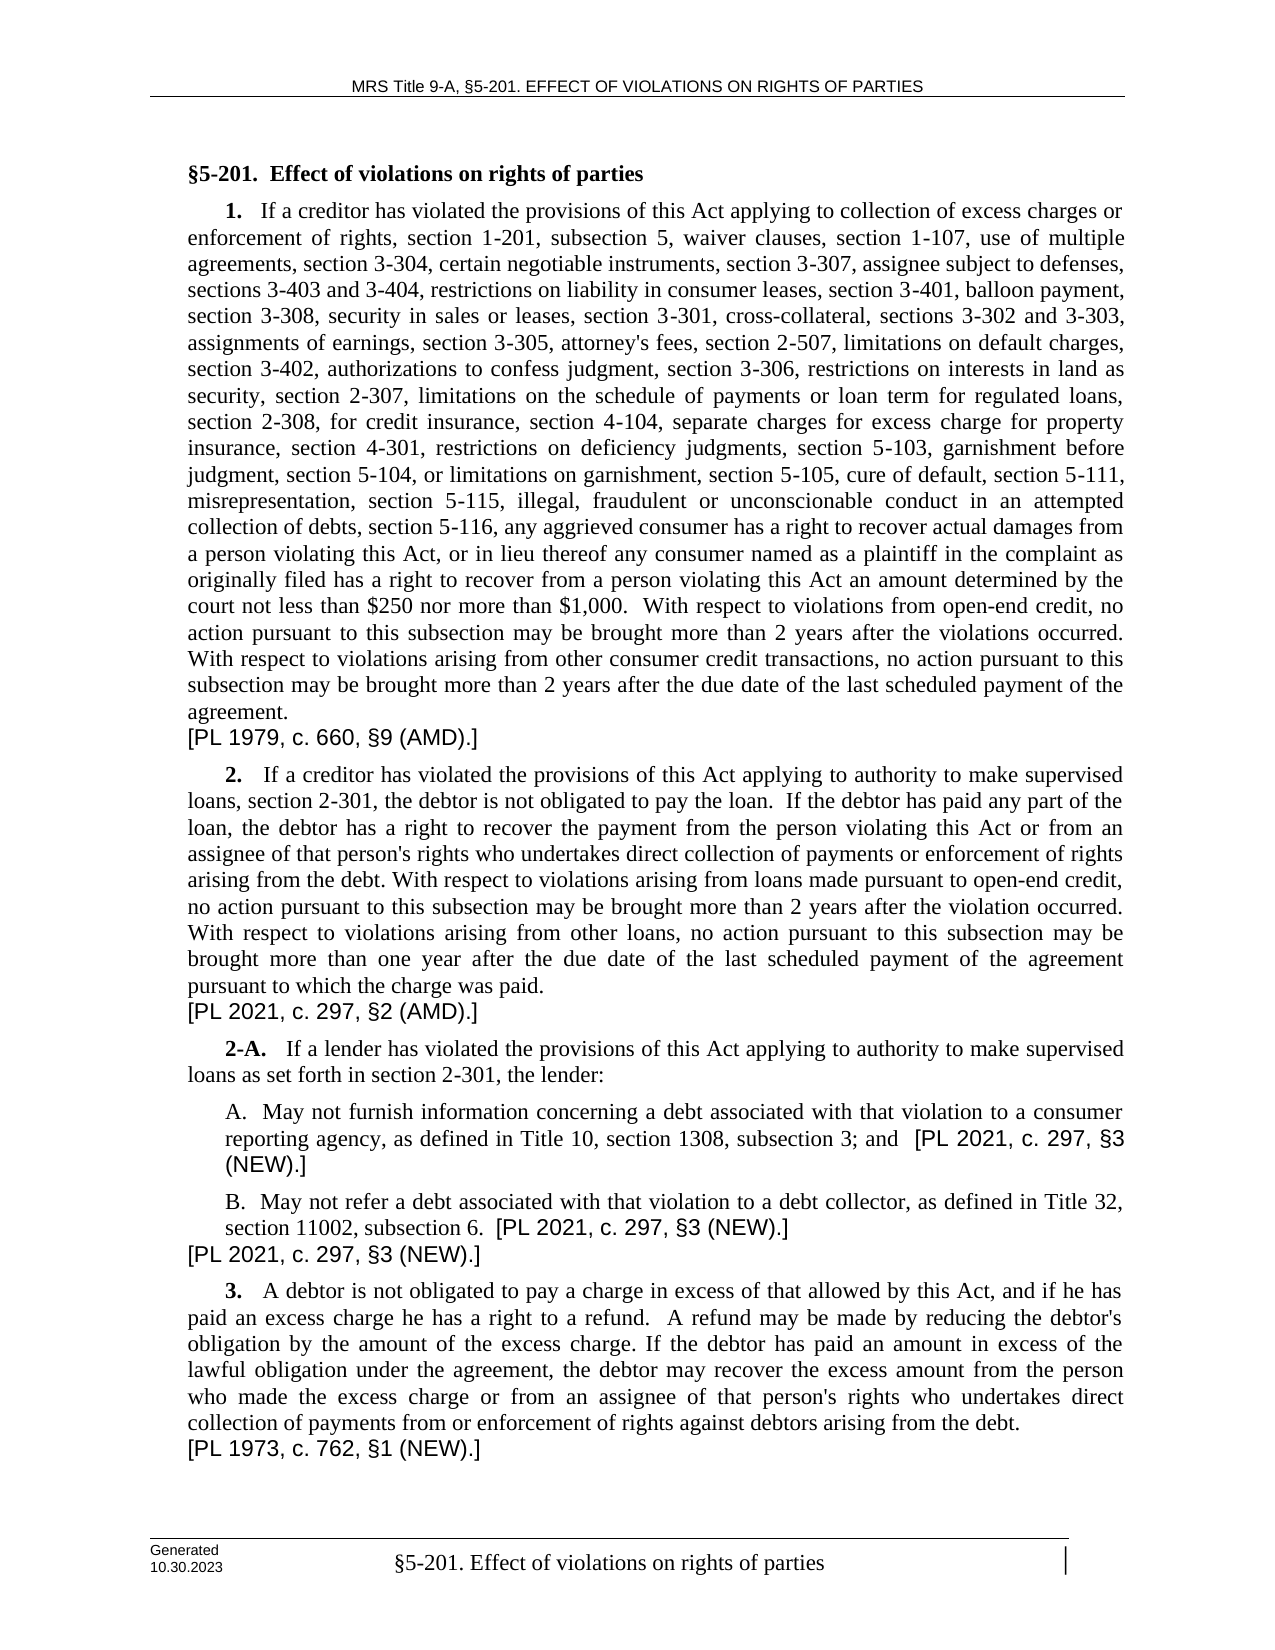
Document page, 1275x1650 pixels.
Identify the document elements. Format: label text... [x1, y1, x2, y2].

text 3. A debtor is not obligated to pay a charge in excess of that allowed by this Act, and if he has paid an excess charge he has a right to a refund. A refund may be made by reducing the debtor's obligation by the amount of the excess charge. If the debtor has paid an amount in excess of the lawful obligation under the agreement, the debtor may recover the excess amount from the person who made the excess charge or from an assignee of that person's rights who undertakes direct collection of payments from or enforcement of rights against debtors arising from the debt. [187, 1277, 1125, 1435]
text [PL 1979, c. 660, §9 (AMD).] [187, 724, 1125, 751]
text 2-A. If a lender has violated the provisions of this Act applying to authority to make supervised loans as set forth in section 2‑301, the lender: [187, 1035, 1125, 1088]
text 1. If a creditor has violated the provisions of this Act applying to collection of excess charges or enforcement of rights, section 1‑201, subsection 5, waiver clauses, section 1‑107, use of multiple agreements, section 3‑304, certain negotiable instruments, section 3‑307, assignee subject to defenses, sections 3‑403 and 3‑404, restrictions on liability in consumer leases, section 3‑401, balloon payment, section 3‑308, security in sales or leases, section 3‑301, cross-collateral, sections 3‑302 and 3‑303, assignments of earnings, section 3‑305, attorney's fees, section 2‑507, limitations on default charges, section 3‑402, authorizations to confess judgment, section 3‑306, restrictions on interests in land as security, section 2‑307, limitations on the schedule of payments or loan term for regulated loans, section 2‑308, for credit insurance, section 4‑104, separate charges for excess charge for property insurance, section 4‑301, restrictions on deficiency judgments, section 5‑103, garnishment before judgment, section 5‑104, or limitations on garnishment, section 5‑105, cure of default, section 5‑111, misrepresentation, section 5‑115, illegal, fraudulent or unconscionable conduct in an attempted collection of debts, section 5‑116, any aggrieved consumer has a right to recover actual damages from a person violating this Act, or in lieu thereof any consumer named as a plaintiff in the complaint as originally filed has a right to recover from a person violating this Act an amount determined by the court not less than $250 nor more than $1,000. With respect to violations from open-end credit, no action pursuant to this subsection may be brought more than 2 years after the violations occurred. With respect to violations arising from other consumer credit transactions, no action pursuant to this subsection may be brought more than 2 years after the due date of the last scheduled payment of the agreement. [187, 197, 1125, 724]
text §5-201. Effect of violations on rights of parties [187, 160, 1125, 187]
text A. May not furnish information concerning a debt associated with that violation to a consumer reporting agency, as defined in Title 10, section 1308, subsection 3; and [PL 2021, c. 297, §3 (NEW).] [225, 1098, 1125, 1177]
text [PL 2021, c. 297, §3 (NEW).] [187, 1241, 1125, 1267]
text 2. If a creditor has violated the provisions of this Act applying to authority to make supervised loans, section 2‑301, the debtor is not obligated to pay the loan. If the debtor has paid any part of the loan, the debtor has a right to recover the payment from the person violating this Act or from an assignee of that person's rights who undertakes direct collection of payments or enforcement of rights arising from the debt. With respect to violations arising from loans made pursuant to open-end credit, no action pursuant to this subsection may be brought more than 2 years after the violation occurred. With respect to violations arising from other loans, no action pursuant to this subsection may be brought more than one year after the due date of the last scheduled payment of the agreement pursuant to which the charge was paid. [187, 761, 1125, 998]
text [PL 2021, c. 297, §2 (AMD).] [187, 998, 1125, 1024]
text [PL 1973, c. 762, §1 (NEW).] [187, 1435, 1125, 1462]
text B. May not refer a debt associated with that violation to a debt collector, as defined in Title 32, section 11002, subsection 6. [PL 2021, c. 297, §3 (NEW).] [225, 1188, 1125, 1241]
